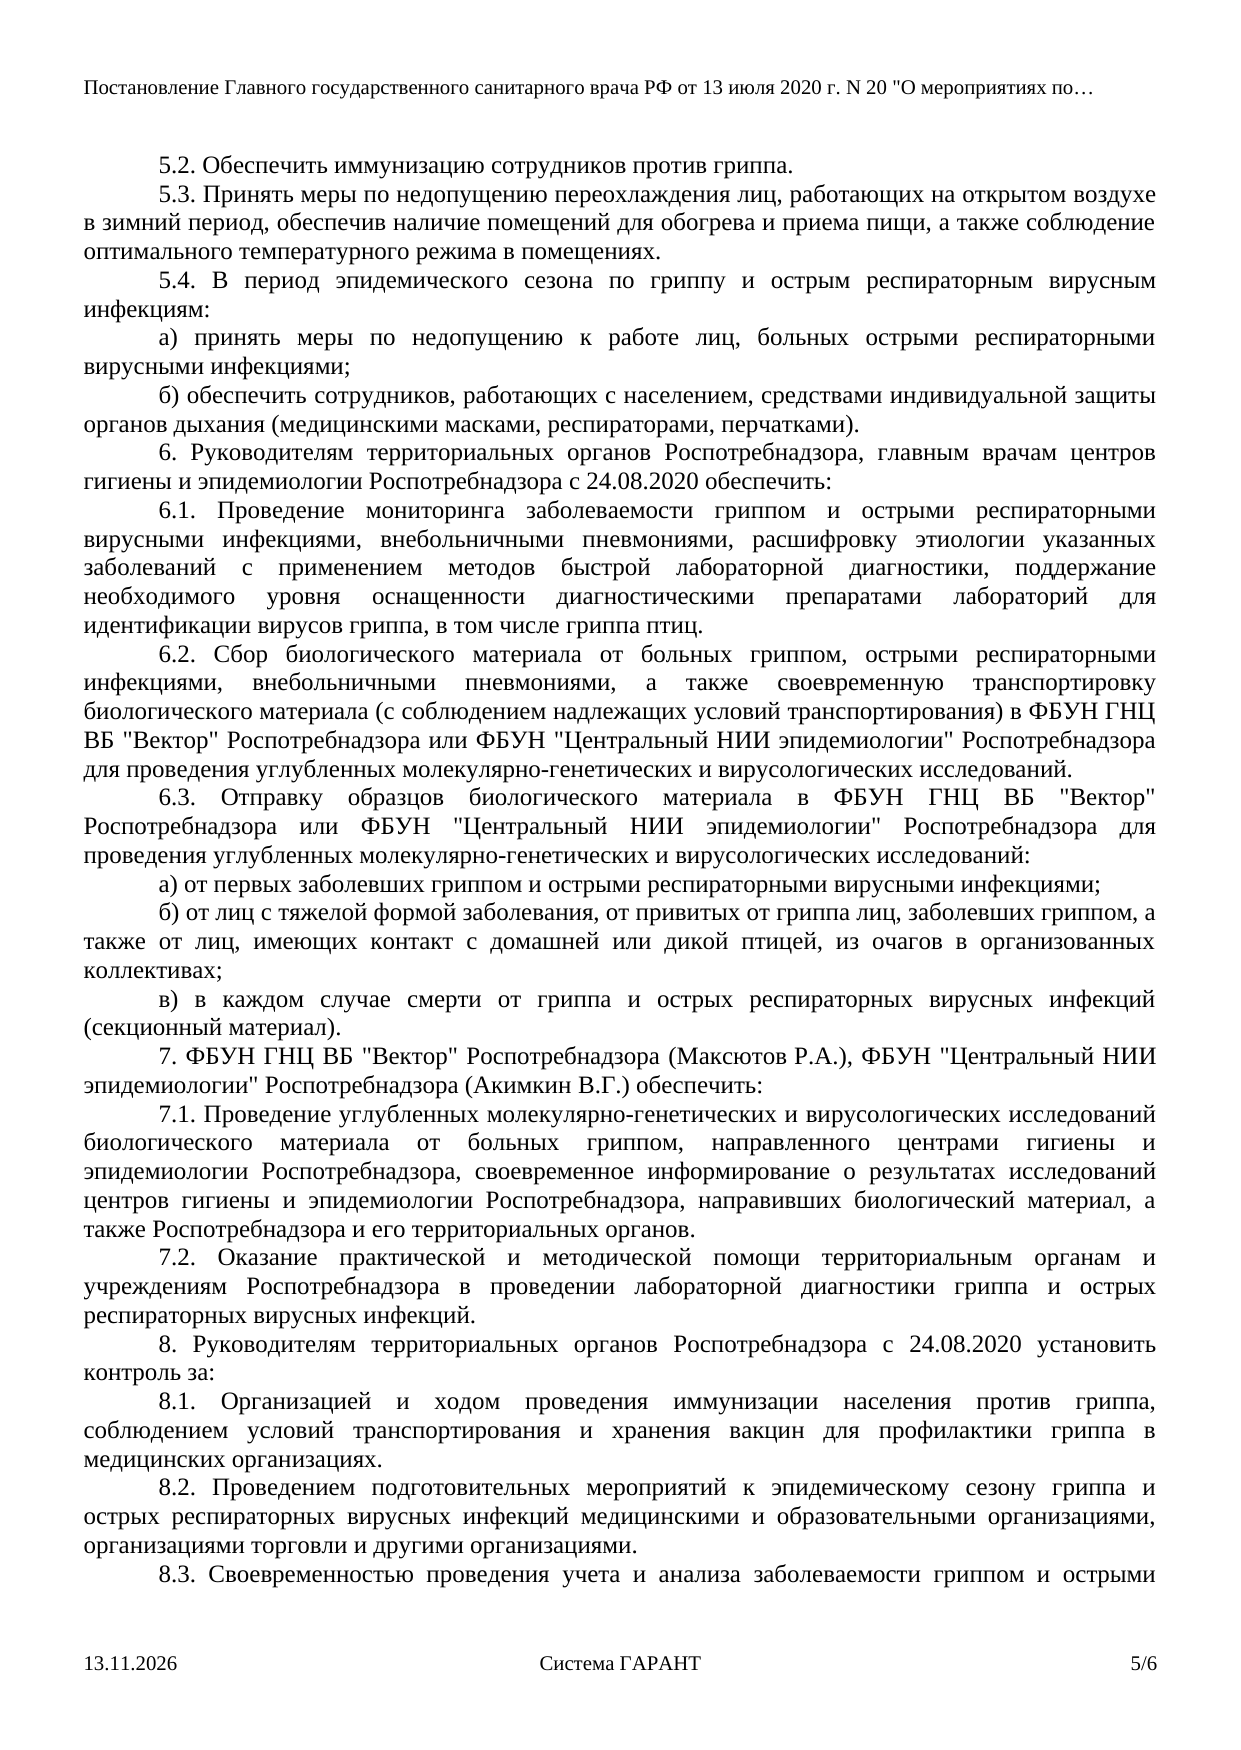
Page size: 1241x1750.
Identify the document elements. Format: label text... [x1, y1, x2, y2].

text б) обеспечить сотрудников, работающих с населением, средствами индивидуальной защиты органов дыхания (медицинскими масками, респираторами, перчатками). [83, 380, 1157, 437]
text 6. Руководителям территориальных органов Роспотребнадзора, главным врачам центров гигиены и эпидемиологии Роспотребнадзора с 24.08.2020 обеспечить: [83, 437, 1157, 495]
text 8.1. Организацией и ходом проведения иммунизации населения против гриппа, соблюдением условий транспортирования и хранения вакцин для профилактики гриппа в медицинских организациях. [83, 1386, 1157, 1472]
text 5.3. Принять меры по недопущению переохлаждения лиц, работающих на открытом воздухе в зимний период, обеспечив наличие помещений для обогрева и приема пищи, а также соблюдение оптимального температурного режима в помещениях. [83, 179, 1157, 265]
text а) от первых заболевших гриппом и острыми респираторными вирусными инфекциями; [83, 869, 1157, 897]
text 7.2. Оказание практической и методической помощи территориальным органам и учреждениям Роспотребнадзора в проведении лабораторной диагностики гриппа и острых респираторных вирусных инфекций. [83, 1242, 1157, 1329]
text 6.3. Отправку образцов биологического материала в ФБУН ГНЦ ВБ "Вектор" Роспотребнадзора или ФБУН "Центральный НИИ эпидемиологии" Роспотребнадзора для проведения углубленных молекулярно-генетических и вирусологических исследований: [83, 782, 1157, 869]
text 8. Руководителям территориальных органов Роспотребнадзора с 24.08.2020 установить контроль за: [83, 1329, 1157, 1386]
text а) принять меры по недопущению к работе лиц, больных острыми респираторными вирусными инфекциями; [83, 322, 1157, 380]
text 6.2. Сбор биологического материала от больных гриппом, острыми респираторными инфекциями, внебольничными пневмониями, а также своевременную транспортировку биологического материала (с соблюдением надлежащих условий транспортирования) в ФБУН ГНЦ ВБ "Вектор" Роспотребнадзора или ФБУН "Центральный НИИ эпидемиологии" Роспотребнадзора для проведения углубленных молекулярно-генетических и вирусологических исследований. [83, 639, 1157, 782]
text в) в каждом случае смерти от гриппа и острых респираторных вирусных инфекций (секционный материал). [83, 984, 1157, 1041]
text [83, 1559, 1157, 1587]
text 7. ФБУН ГНЦ ВБ "Вектор" Роспотребнадзора (Максютов Р.А.), ФБУН "Центральный НИИ эпидемиологии" Роспотребнадзора (Акимкин В.Г.) обеспечить: [83, 1041, 1157, 1099]
text 6.1. Проведение мониторинга заболеваемости гриппом и острыми респираторными вирусными инфекциями, внебольничными пневмониями, расшифровку этиологии указанных заболеваний с применением методов быстрой лабораторной диагностики, поддержание необходимого уровня оснащенности диагностическими препаратами лабораторий для идентификации вирусов гриппа, в том числе гриппа птиц. [83, 495, 1157, 639]
text 7.1. Проведение углубленных молекулярно-генетических и вирусологических исследований биологического материала от больных гриппом, направленного центрами гигиены и эпидемиологии Роспотребнадзора, своевременное информирование о результатах исследований центров гигиены и эпидемиологии Роспотребнадзора, направивших биологический материал, а также Роспотребнадзора и его территориальных органов. [83, 1099, 1157, 1242]
text б) от лиц с тяжелой формой заболевания, от привитых от гриппа лиц, заболевших гриппом, а также от лиц, имеющих контакт с домашней или дикой птицей, из очагов в организованных коллективах; [83, 897, 1157, 984]
text 5.4. В период эпидемического сезона по гриппу и острым респираторным вирусным инфекциям: [83, 265, 1157, 322]
text 5.2. Обеспечить иммунизацию сотрудников против гриппа. [83, 150, 1157, 179]
text 8.2. Проведением подготовительных мероприятий к эпидемическому сезону гриппа и острых респираторных вирусных инфекций медицинскими и образовательными организациями, организациями торговли и другими организациями. [83, 1472, 1157, 1559]
